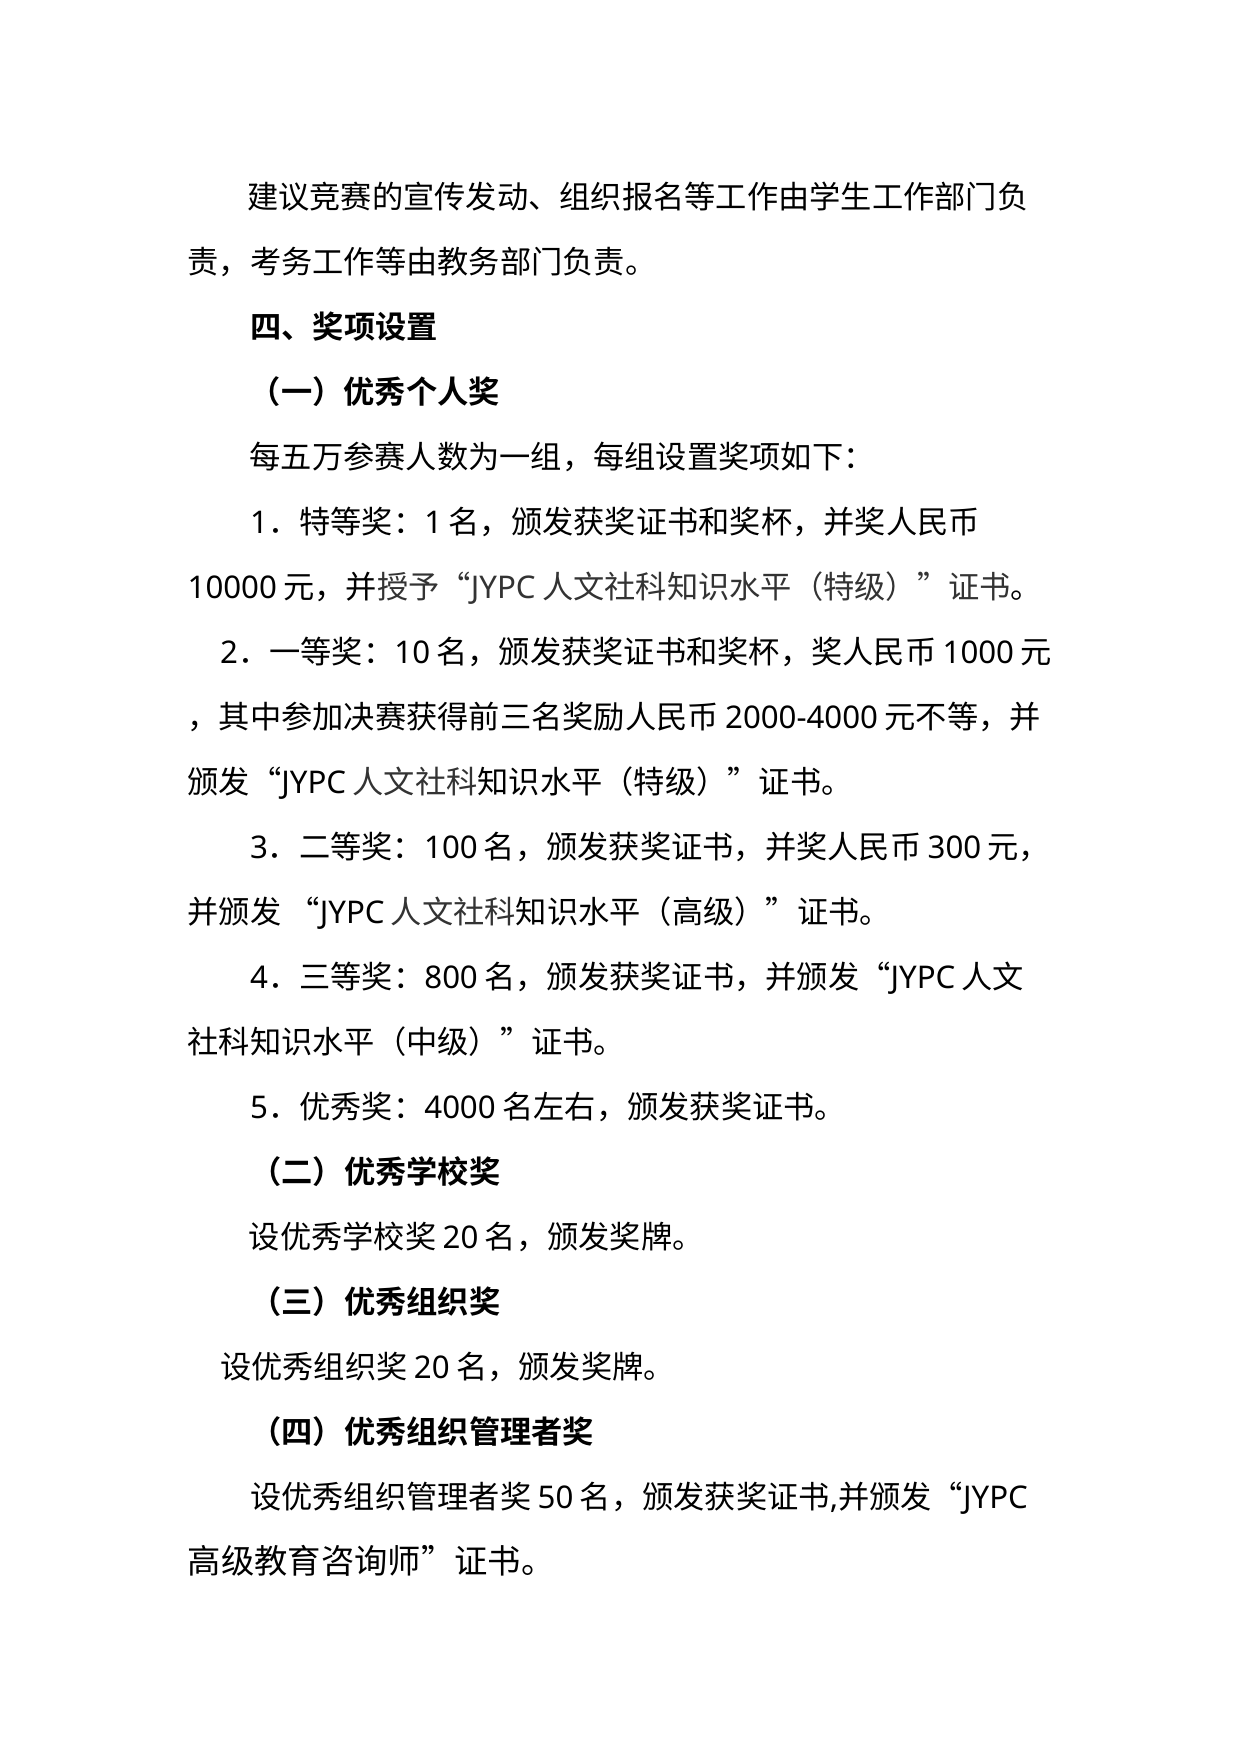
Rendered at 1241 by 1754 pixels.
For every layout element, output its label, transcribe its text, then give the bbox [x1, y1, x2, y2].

text 1．特等奖：1名，颁发获奖证书和奖杯，并奖人民币10000元，并授予“JYPC人文社科知识水平（特级）”证书。 [187, 487, 1053, 617]
text 设优秀组织奖20名，颁发奖牌。 [187, 1332, 1053, 1397]
text 每五万参赛人数为一组，每组设置奖项如下： [187, 422, 1053, 487]
text （三）优秀组织奖 [187, 1267, 1053, 1332]
text 建议竞赛的宣传发动、组织报名等工作由学生工作部门负责，考务工作等由教务部门负责。 [187, 162, 1053, 292]
text （二）优秀学校奖 [187, 1137, 1053, 1202]
text 4．三等奖：800名，颁发获奖证书，并颁发“JYPC人文社科知识水平（中级）”证书。 [187, 942, 1053, 1072]
text 设优秀组织管理者奖50名，颁发获奖证书,并颁发“JYPC高级教育咨询师”证书。 [187, 1462, 1053, 1592]
text 5．优秀奖：4000名左右，颁发获奖证书。 [187, 1072, 1053, 1137]
text （一）优秀个人奖 [187, 357, 1053, 422]
text （四）优秀组织管理者奖 [187, 1397, 1053, 1462]
text 2．一等奖：10名，颁发获奖证书和奖杯，奖人民币1000元 ，其中参加决赛获得前三名奖励人民币2000-4000元不等，并颁发“JYPC人文社科知识水平（特级）”证书。 [187, 617, 1053, 812]
text 四、奖项设置 [187, 292, 1053, 357]
text 3．二等奖：100名，颁发获奖证书，并奖人民币300元，并颁发 “JYPC人文社科知识水平（高级）”证书。 [187, 812, 1053, 942]
text 设优秀学校奖20名，颁发奖牌。 [187, 1202, 1053, 1267]
